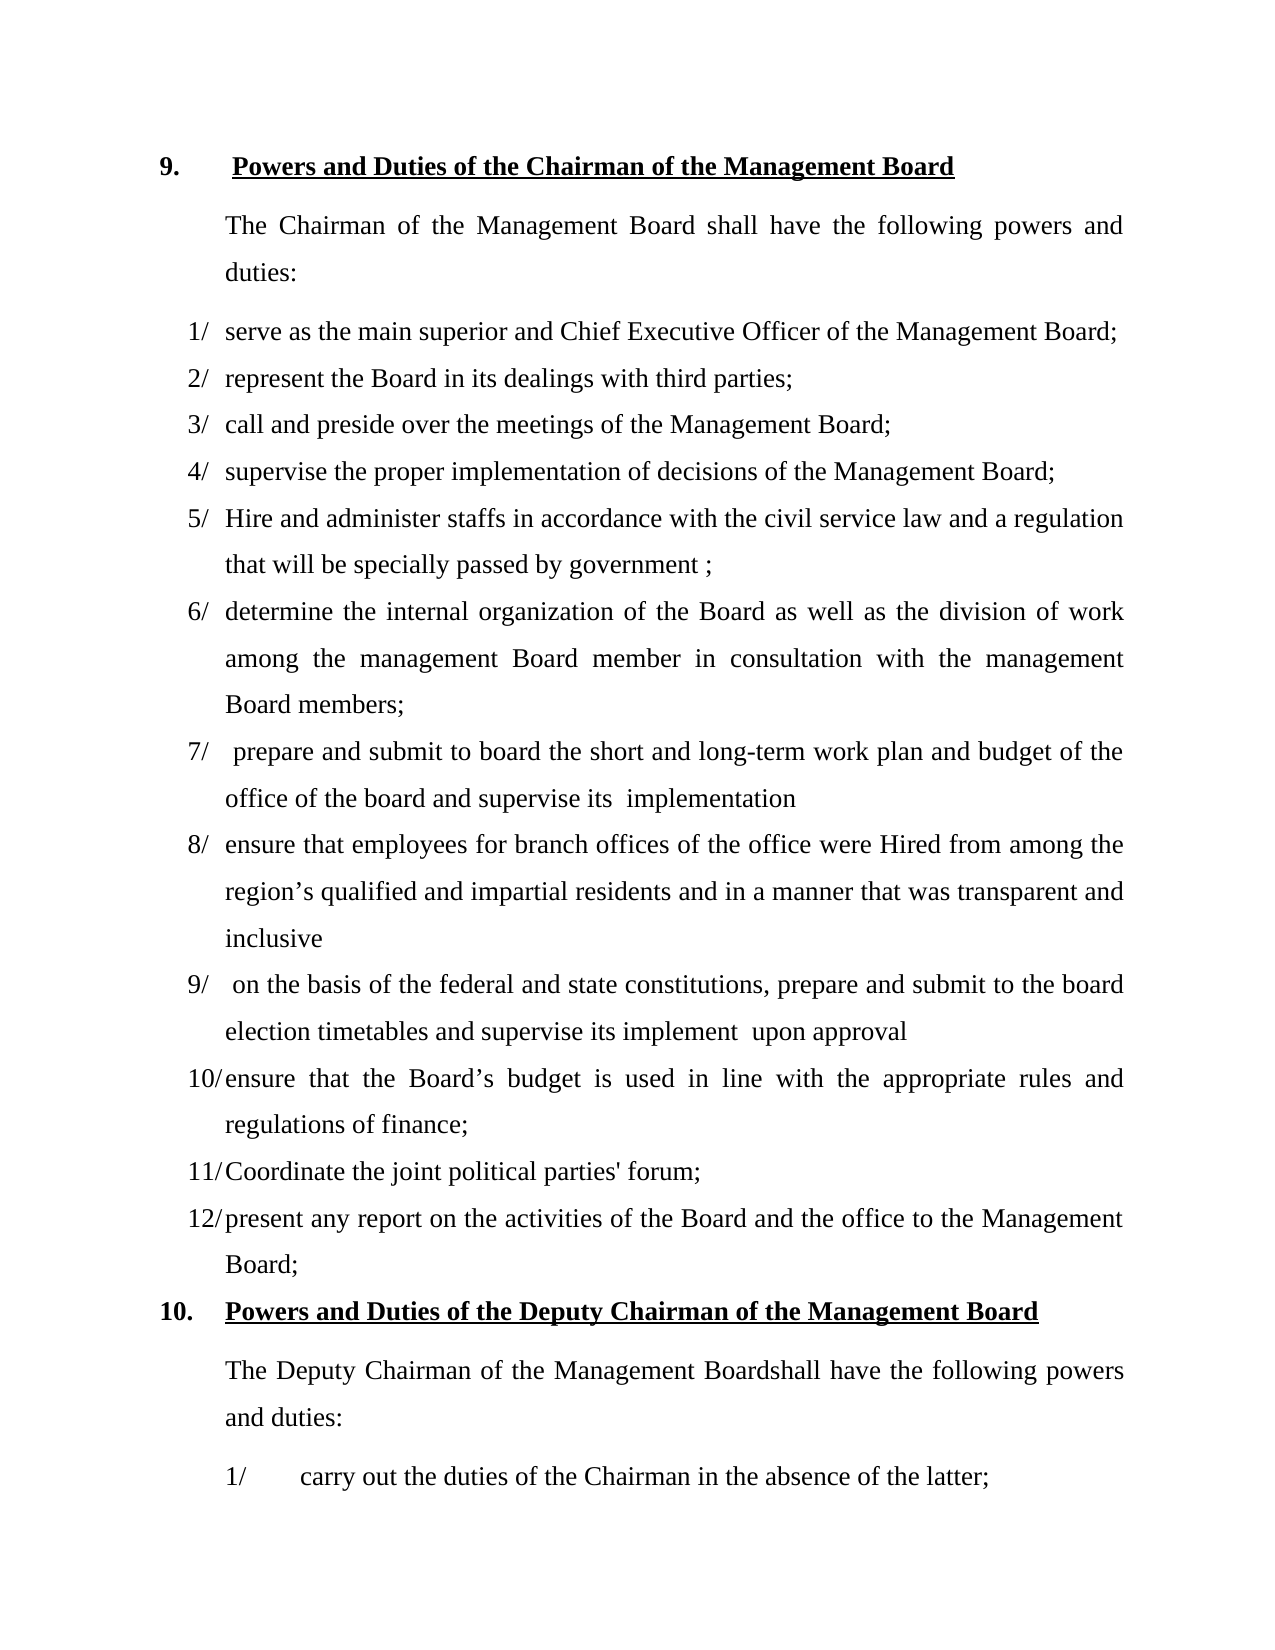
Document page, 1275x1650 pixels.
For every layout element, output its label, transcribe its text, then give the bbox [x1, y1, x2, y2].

list carry out the duties of the Chairman in the absence of the latter; [225, 1460, 1125, 1491]
list Hire and administer staffs in accordance with the civil service law and a regulation that will be specially passed by government ; [187, 502, 1125, 579]
list present any report on the activities of the Board and the office to the Management Board; [187, 1202, 1125, 1279]
list serve as the main superior and Chief Executive Officer of the Management Board; [187, 315, 1125, 346]
list call and preside over the meetings of the Management Board; [187, 408, 1125, 439]
list ensure that the Board’s budget is used in line with the appropriate rules and regulations of finance; [187, 1062, 1125, 1139]
list Powers and Duties of the Chairman of the Management Board [159, 150, 1125, 181]
list Powers and Duties of the Deputy Chairman of the Management Board [159, 1295, 1125, 1326]
list represent the Board in its dealings with third parties; [187, 362, 1125, 393]
text The Deputy Chairman of the Management Boardshall have the following powers and duties: [225, 1354, 1125, 1432]
list on the basis of the federal and state constitutions, prepare and submit to the board election timetables and supervise its implement upon approval [187, 968, 1125, 1046]
list determine the internal organization of the Board as well as the division of work among the management Board member in consultation with the management Board members; [187, 595, 1125, 719]
text The Chairman of the Management Board shall have the following powers and duties: [225, 209, 1125, 287]
list supervise the proper implementation of decisions of the Management Board; [187, 455, 1125, 486]
list Coordinate the joint political parties' forum; [187, 1155, 1125, 1186]
list ensure that employees for branch offices of the office were Hired from among the region’s qualified and impartial residents and in a manner that was transparent and inclusive [187, 828, 1125, 953]
list prepare and submit to board the short and long-term work plan and budget of the office of the board and supervise its implementation [187, 735, 1125, 813]
